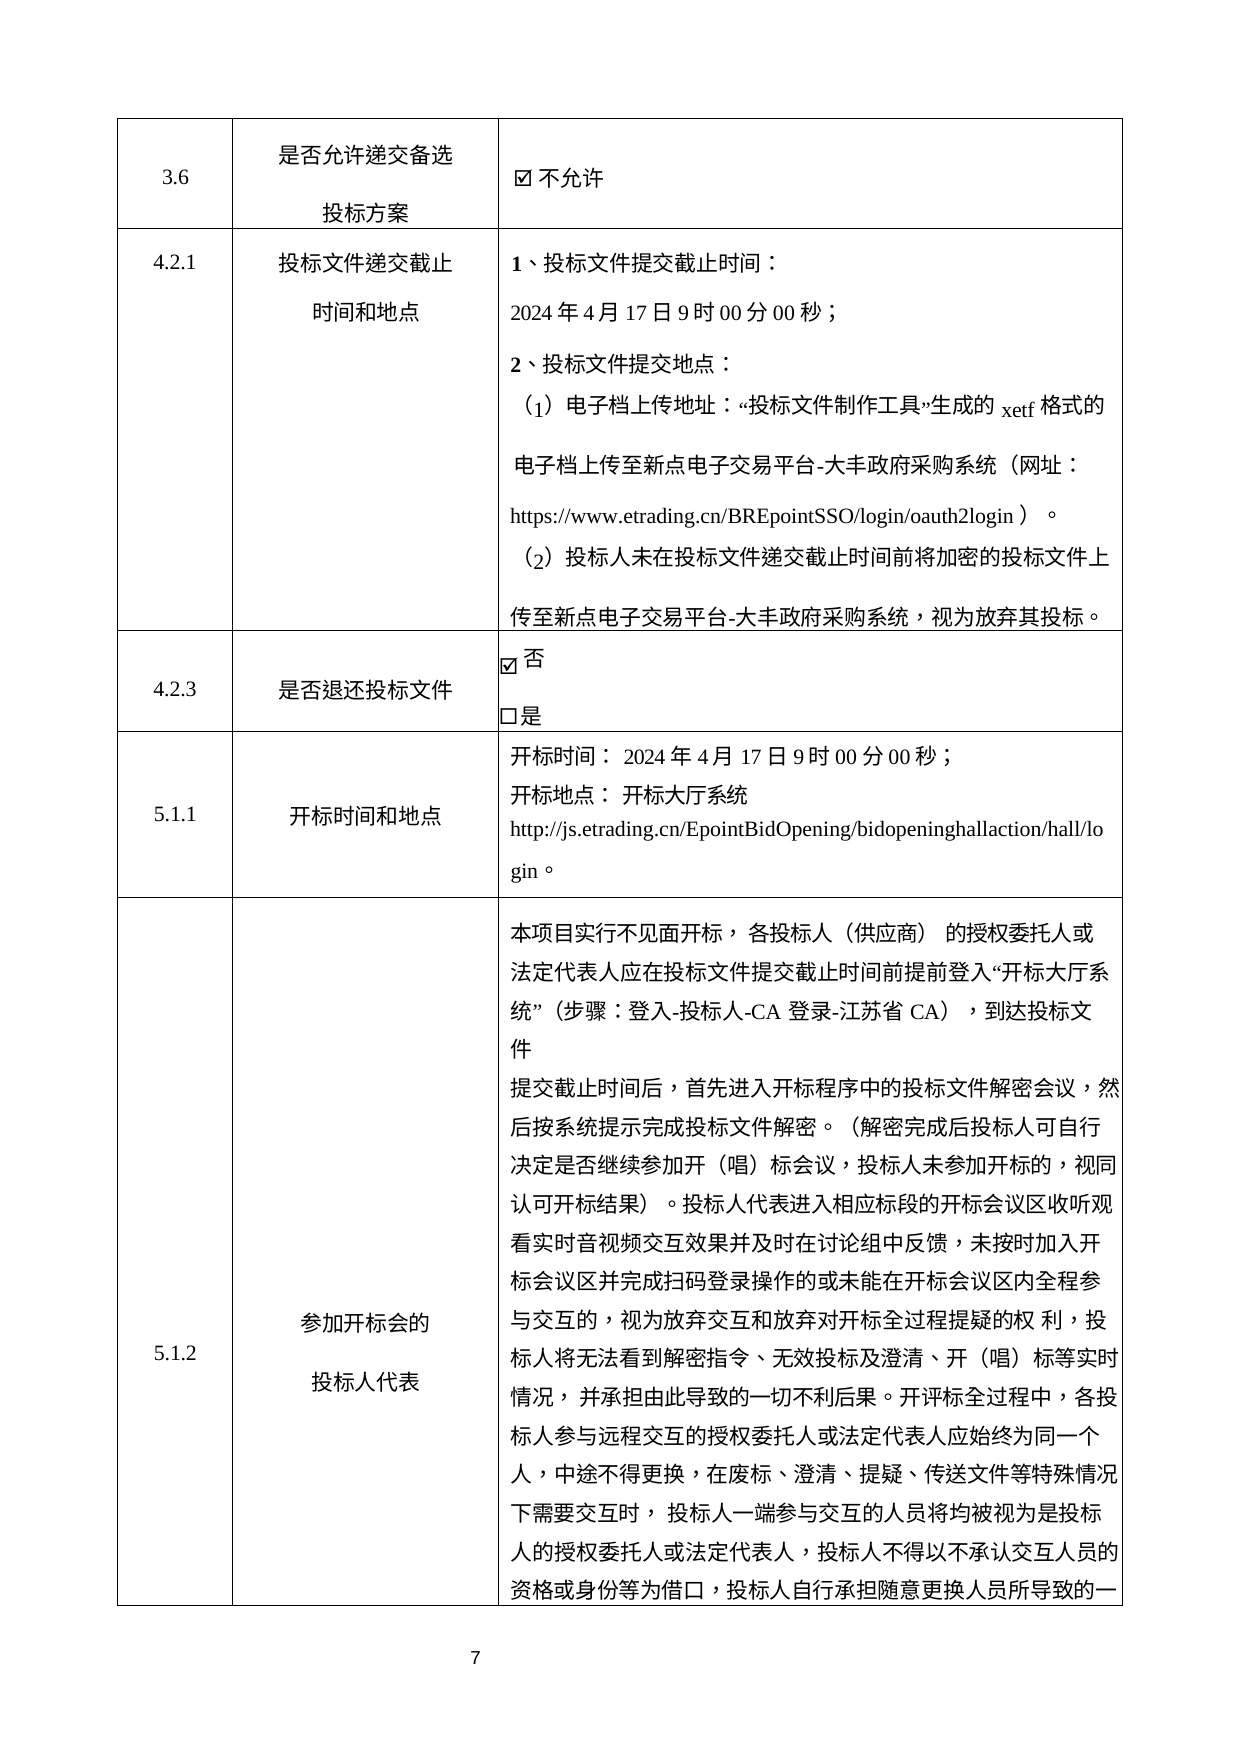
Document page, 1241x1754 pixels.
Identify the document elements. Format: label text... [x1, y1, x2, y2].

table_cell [499, 898, 1122, 1605]
table_cell 开标时间： 2024 年 4月 17日 9时00分00秒； 开标地点： 开标大厅系统 http://js.etrading.cn/EpointBidOpening/bidopeninghallaction/hall/lo gin。 [499, 732, 1122, 897]
table_cell 参加开标会的 投标人代表 [233, 898, 498, 1605]
table_cell 否 是 [499, 631, 1122, 731]
table_cell 是否退还投标文件 [233, 631, 498, 731]
table_cell 投标文件递交截止 时间和地点 [233, 229, 498, 630]
table_cell 4.2.1 [118, 229, 232, 630]
table_cell 是否允许递交备选 投标方案 [233, 119, 498, 228]
table_cell 3.6 [118, 119, 232, 228]
table_cell 5.1.1 [118, 732, 232, 897]
table_cell 4.2.3 [118, 631, 232, 731]
table_cell 1、投标文件提交截止时间： 2024 年4月17日9时00分00秒； 2、投标文件提交地点： （1）电子档上传地址：“投标文件制作工具”生成的 xetf 格式的 电子档上传至新点电子交易平台-大丰政府采购系统（网址： https://www.etrading.cn/BREpointSSO/login/oauth2login ）。 （2）投标人未在投标文件递交截止时间前将加密的投标文件上 传至新点电子交易平台-大丰政府采购系统，视为放弃其投标。 [499, 229, 1122, 630]
table_cell 5.1.2 [118, 898, 232, 1605]
table_cell 不允许 [499, 119, 1122, 228]
table_cell 开标时间和地点 [233, 732, 498, 897]
